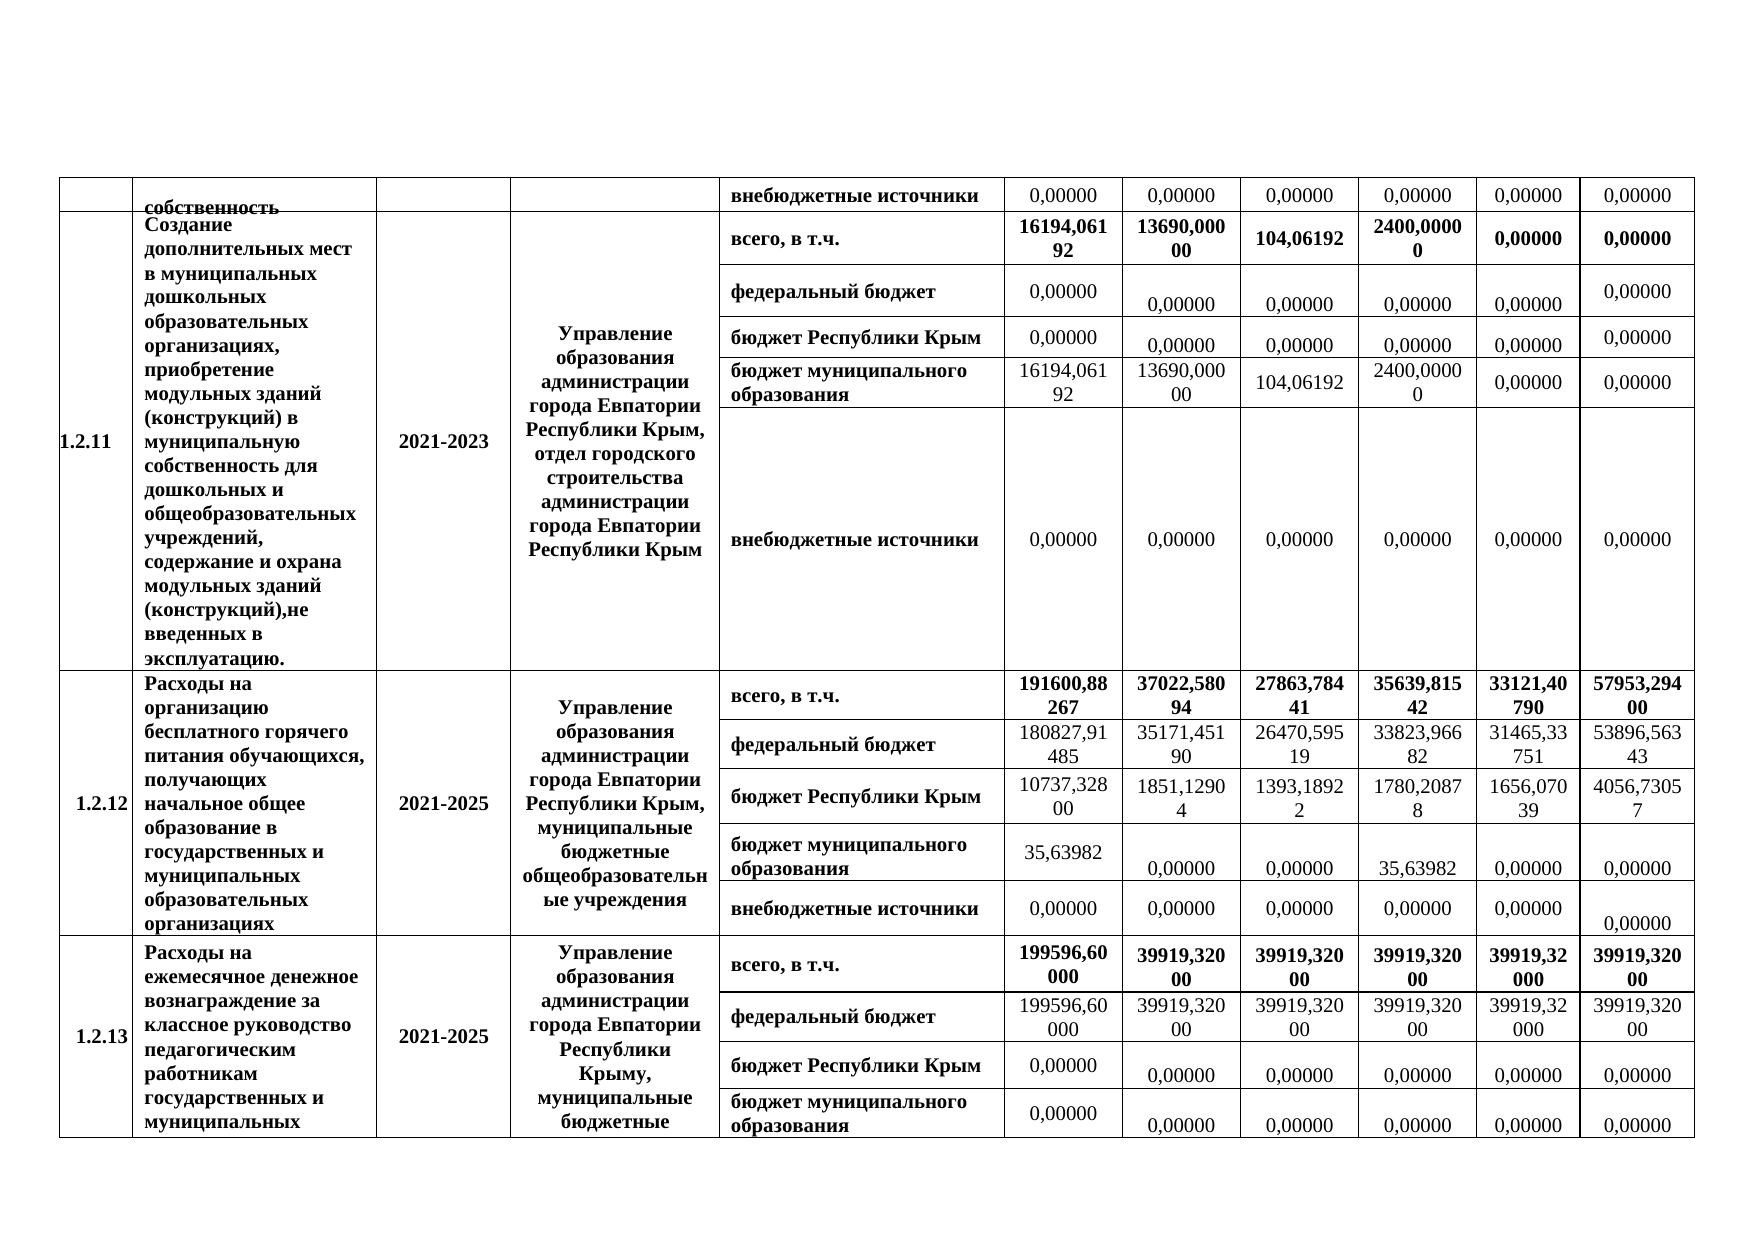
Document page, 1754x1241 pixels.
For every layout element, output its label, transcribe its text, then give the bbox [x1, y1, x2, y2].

table_cell 39919,32000 [1477, 936, 1579, 991]
table_cell 35171,45190 [1123, 720, 1240, 768]
table_cell 104,06192 [1241, 358, 1358, 407]
table_cell 35639,81542 [1359, 671, 1476, 719]
table_cell бюджет Республики Крым [720, 769, 1004, 822]
table_cell 0,00000 [1005, 265, 1122, 316]
table_cell 0,00000 [1581, 881, 1694, 935]
table_cell 1.2.12 [60, 671, 132, 935]
table_cell всего, в т.ч. [720, 212, 1004, 264]
table_cell 0,00000 [1241, 824, 1358, 880]
table_cell 0,00000 [1123, 265, 1240, 316]
table_cell 37022,58094 [1123, 671, 1240, 719]
table_cell 4056,73057 [1581, 769, 1694, 822]
table_cell 39919,32000 [1581, 993, 1694, 1041]
table_cell Расходы на организацию бесплатного горячего питания обучающихся, получающих начальное общее образование в государственных и муниципальных образовательных организациях [133, 671, 376, 935]
table_cell 0,00000 [1477, 408, 1579, 669]
table_cell 1393,18922 [1241, 769, 1358, 822]
table_cell 0,00000 [1005, 317, 1122, 357]
table_cell федеральный бюджет [720, 265, 1004, 316]
table_cell 0,00000 [1005, 1089, 1122, 1137]
table_cell федеральный бюджет [720, 993, 1004, 1041]
table_cell 0,00000 [1477, 881, 1579, 935]
table_cell 39919,32000 [1123, 993, 1240, 1041]
table_cell бюджет Республики Крым [720, 1042, 1004, 1087]
table_cell 104,06192 [1241, 212, 1358, 264]
table_cell 27863,78441 [1241, 671, 1358, 719]
table_cell Создание дополнительных мест в муниципальных дошкольных образовательных организациях, приобретение модульных зданий (конструкций) в муниципальную собственность для дошкольных и общеобразовательных учреждений, содержание и охрана модульных зданий (конструкций),не введенных в эксплуатацию. [133, 212, 376, 669]
table_cell 13690,00000 [1123, 358, 1240, 407]
table_cell внебюджетные источники [720, 178, 1004, 211]
table_cell 39919,32000 [1241, 993, 1358, 1041]
table_cell 1851,12904 [1123, 769, 1240, 822]
table_cell 0,00000 [1241, 265, 1358, 316]
table_cell 39919,32000 [1581, 936, 1694, 991]
table_cell 2400,00000 [1359, 212, 1476, 264]
table_cell бюджет Республики Крым [720, 317, 1004, 357]
table_cell 1.2.11 [60, 212, 132, 669]
table_cell 0,00000 [1581, 408, 1694, 669]
table_cell 0,00000 [1241, 178, 1358, 211]
table_cell 0,00000 [1477, 178, 1579, 211]
table_cell внебюджетные источники [720, 408, 1004, 669]
table_cell 199596,60000 [1005, 936, 1122, 991]
table_cell 0,00000 [1123, 1089, 1240, 1137]
table_cell 0,00000 [1123, 824, 1240, 880]
table_cell 57953,29400 [1581, 671, 1694, 719]
table_cell 13690,00000 [1123, 212, 1240, 264]
table_cell 1780,20878 [1359, 769, 1476, 822]
table_cell 0,00000 [1241, 1042, 1358, 1087]
table_cell 2021-2025 [377, 936, 510, 1137]
table_cell внебюджетные источники [720, 881, 1004, 935]
table_cell 35,63982 [1005, 824, 1122, 880]
table_cell 0,00000 [1005, 408, 1122, 669]
table_cell 0,00000 [1359, 408, 1476, 669]
table_cell Управление образования администрации города Евпатории Республики Крым, отдел городского строительства администрации города Евпатории Республики Крым [511, 212, 719, 669]
table_cell федеральный бюджет [720, 720, 1004, 768]
table_cell 16194,06192 [1005, 358, 1122, 407]
table_cell 0,00000 [1581, 317, 1694, 357]
table_cell 0,00000 [1359, 881, 1476, 935]
table_cell 0,00000 [1581, 1042, 1694, 1087]
table_cell 0,00000 [1359, 1042, 1476, 1087]
table_cell 0,00000 [1005, 1042, 1122, 1087]
table_cell Расходы на ежемесячное денежное вознаграждение за классное руководство педагогическим работникам государственных и муниципальных общеобразовательных организаций [133, 936, 376, 1137]
table_cell 39919,32000 [1241, 936, 1358, 991]
table_cell 0,00000 [1477, 1089, 1579, 1137]
table_cell 0,00000 [1581, 212, 1694, 264]
table_cell 0,00000 [1241, 1089, 1358, 1137]
table_cell 0,00000 [1241, 408, 1358, 669]
table_cell 33121,40790 [1477, 671, 1579, 719]
table_cell 199596,60000 [1005, 993, 1122, 1041]
table_cell 0,00000 [1581, 265, 1694, 316]
table_cell Управление образования администрации города Евпатории Республики Крым, муниципальные бюджетные общеобразовательные учреждения [511, 671, 719, 935]
table_cell 0,00000 [1581, 1089, 1694, 1137]
table_cell 33823,96682 [1359, 720, 1476, 768]
table_cell 0,00000 [1123, 178, 1240, 211]
table_cell 0,00000 [1359, 178, 1476, 211]
table_cell 2400,00000 [1359, 358, 1476, 407]
table_cell 0,00000 [1123, 317, 1240, 357]
table_cell 191600,88267 [1005, 671, 1122, 719]
table_cell 10737,32800 [1005, 769, 1122, 822]
table_cell Управление образования администрации города Евпатории Республики Крыму, муниципальные бюджетные общеобразовательные учреждения [511, 936, 719, 1137]
table_cell 0,00000 [1359, 317, 1476, 357]
table_cell 53896,56343 [1581, 720, 1694, 768]
table_cell 0,00000 [1005, 178, 1122, 211]
table_cell 31465,33751 [1477, 720, 1579, 768]
table_cell 0,00000 [1123, 408, 1240, 669]
table_cell 0,00000 [1005, 881, 1122, 935]
table_cell 0,00000 [1123, 1042, 1240, 1087]
table_cell 16194,06192 [1005, 212, 1122, 264]
table_cell 2021-2023 [377, 212, 510, 669]
table_cell всего, в т.ч. [720, 671, 1004, 719]
table_cell 0,00000 [1359, 1089, 1476, 1137]
table_cell 0,00000 [1581, 824, 1694, 880]
table_cell 39919,32000 [1359, 936, 1476, 991]
table_cell бюджет муниципального образования [720, 1089, 1004, 1137]
table_cell 0,00000 [1477, 1042, 1579, 1087]
table_cell 0,00000 [1477, 317, 1579, 357]
table_cell 39919,32000 [1359, 993, 1476, 1041]
table_cell бюджет муниципального образования [720, 824, 1004, 880]
table_cell 0,00000 [1477, 824, 1579, 880]
table_cell 0,00000 [1123, 881, 1240, 935]
table_cell всего, в т.ч. [720, 936, 1004, 991]
table_cell бюджет муниципального образования [720, 358, 1004, 407]
table_cell 1.2.13 [60, 936, 132, 1137]
table_cell 26470,59519 [1241, 720, 1358, 768]
table_cell 39919,32000 [1123, 936, 1240, 991]
table_cell 0,00000 [1359, 265, 1476, 316]
table_cell 0,00000 [1477, 212, 1579, 264]
table_cell 39919,32000 [1477, 993, 1579, 1041]
table_cell 0,00000 [1477, 265, 1579, 316]
table_cell 35,63982 [1359, 824, 1476, 880]
table_cell 0,00000 [1241, 317, 1358, 357]
table_cell 0,00000 [1581, 358, 1694, 407]
table_cell 1656,07039 [1477, 769, 1579, 822]
table_cell 0,00000 [1477, 358, 1579, 407]
table_cell 0,00000 [1581, 178, 1694, 211]
table_cell 2021-2025 [377, 671, 510, 935]
table_cell 0,00000 [1241, 881, 1358, 935]
table_cell 180827,91485 [1005, 720, 1122, 768]
